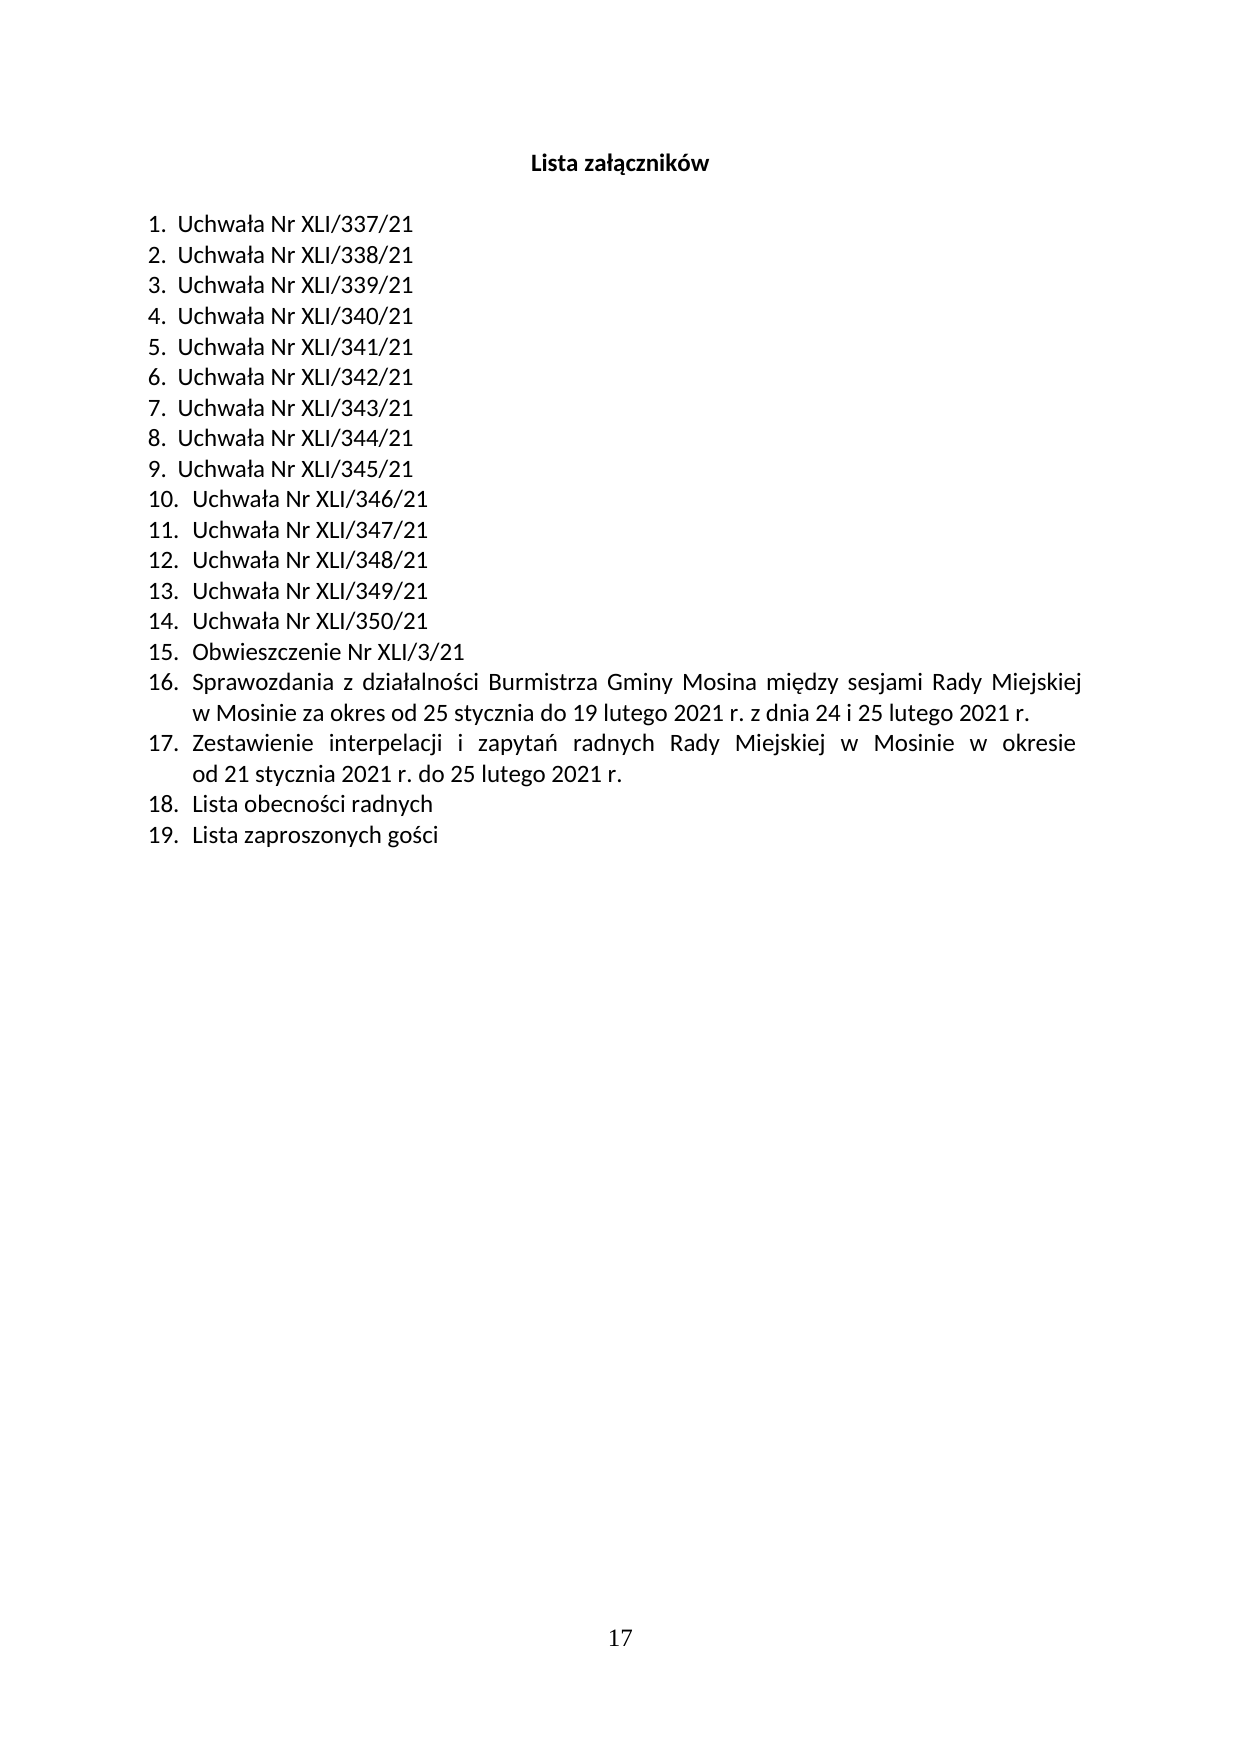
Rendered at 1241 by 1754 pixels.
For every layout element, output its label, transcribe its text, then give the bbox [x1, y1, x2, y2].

text Lista załączników [148, 148, 1093, 178]
list Uchwała Nr XLI/350/21 [148, 605, 1093, 636]
list Uchwała Nr XLI/341/21 [148, 331, 1093, 361]
list Lista obecności radnych [148, 788, 1093, 819]
list Uchwała Nr XLI/340/21 [148, 300, 1093, 331]
list Zestawienie interpelacji i zapytań radnych Rady Miejskiej w Mosinie w okresie od 21 stycznia 2021 r. do 25 lutego 2021 r. [148, 727, 1093, 788]
list Uchwała Nr XLI/342/21 [148, 361, 1093, 392]
list Obwieszczenie Nr XLI/3/21 [148, 636, 1093, 666]
list Uchwała Nr XLI/349/21 [148, 575, 1093, 605]
list Lista zaproszonych gości [148, 819, 1093, 849]
list Uchwała Nr XLI/345/21 [148, 453, 1093, 483]
list Uchwała Nr XLI/348/21 [148, 544, 1093, 575]
list Uchwała Nr XLI/346/21 [148, 483, 1093, 514]
list Uchwała Nr XLI/343/21 [148, 392, 1093, 422]
list Sprawozdania z działalności Burmistrza Gminy Mosina między sesjami Rady Miejskiej w Mosinie za okres od 25 stycznia do 19 lutego 2021 r. z dnia 24 i 25 lutego 2021 r. [148, 666, 1093, 727]
list Uchwała Nr XLI/339/21 [148, 270, 1093, 300]
list Uchwała Nr XLI/344/21 [148, 422, 1093, 453]
list Uchwała Nr XLI/337/21 [148, 209, 1093, 239]
list Uchwała Nr XLI/347/21 [148, 514, 1093, 544]
list Uchwała Nr XLI/338/21 [148, 239, 1093, 270]
